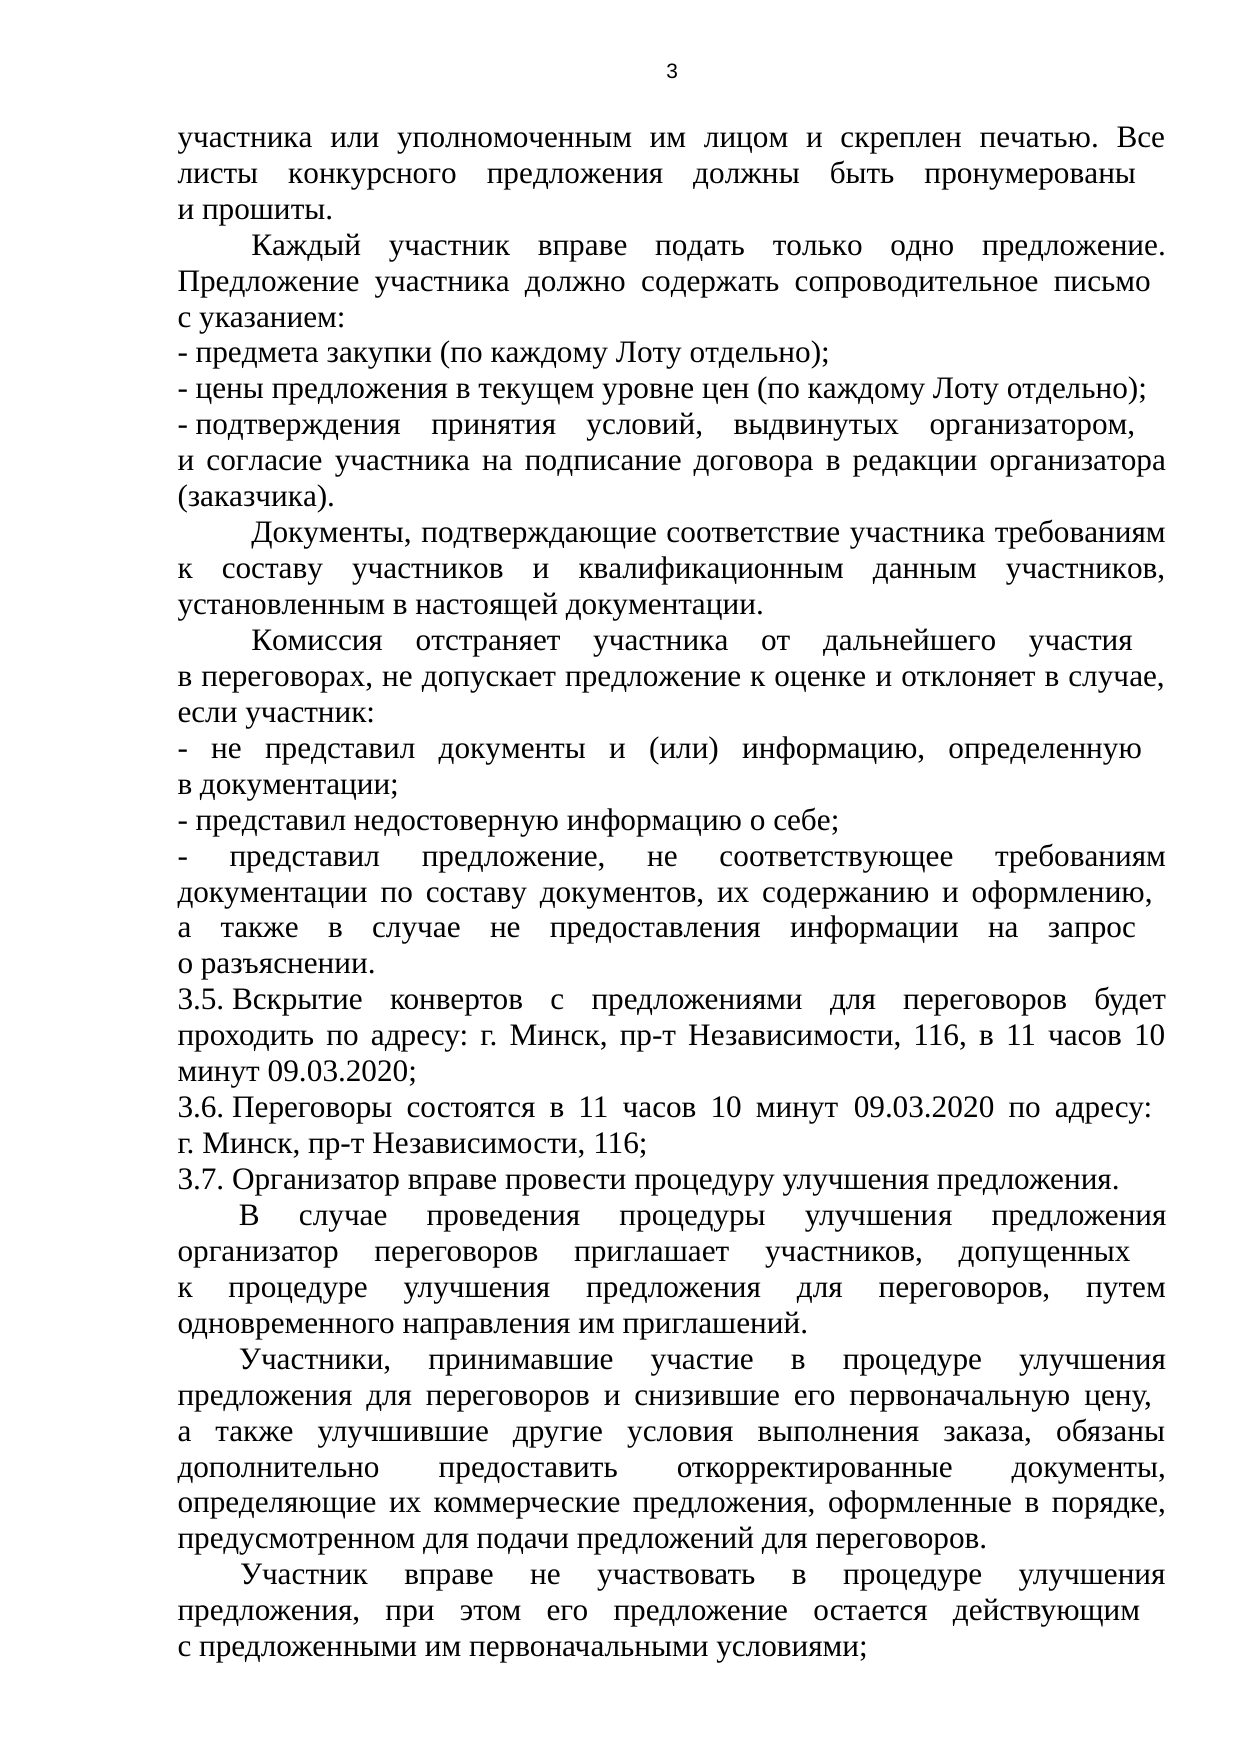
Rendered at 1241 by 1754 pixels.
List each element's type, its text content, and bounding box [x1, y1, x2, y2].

text - представил недостоверную информацию о себе; [177, 801, 1167, 837]
text - предмета закупки (по каждому Лоту отдельно); [177, 334, 1167, 370]
text В случае проведения процедуры улучшения предложения организатор переговоров приглашает участников, допущенных к процедуре улучшения предложения для переговоров, путем одновременного направления им приглашений. [177, 1196, 1167, 1340]
text 3.7. Организатор вправе провести процедуру улучшения предложения. [177, 1160, 1167, 1196]
text Комиссия отстраняет участника от дальнейшего участия в переговорах, не допускает предложение к оценке и отклоняет в случае, если участник: [177, 621, 1167, 729]
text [177, 118, 1167, 226]
text Документы, подтверждающие соответствие участника требованиям к составу участников и квалификационным данным участников, установленным в настоящей документации. [177, 513, 1167, 621]
text Участник вправе не участвовать в процедуре улучшения предложения, при этом его предложение остается действующим с предложенными им первоначальными условиями; [177, 1556, 1167, 1663]
text - подтверждения принятия условий, выдвинутых организатором, и согласие участника на подписание договора в редакции организатора (заказчика). [177, 406, 1167, 513]
text Участники, принимавшие участие в процедуре улучшения предложения для переговоров и снизившие его первоначальную цену, а также улучшившие другие условия выполнения заказа, обязаны дополнительно предоставить откорректированные документы, определяющие их коммерческие предложения, оформленные в порядке, предусмотренном для подачи предложений для переговоров. [177, 1340, 1167, 1556]
text Каждый участник вправе подать только одно предложение. Предложение участника должно содержать сопроводительное письмо с указанием: [177, 226, 1167, 334]
text - цены предложения в текущем уровне цен (по каждому Лоту отдельно); [177, 370, 1167, 406]
text 3.5. Вскрытие конвертов с предложениями для переговоров будет проходить по адресу: г. Минск, пр-т Независимости, 116, в 11 часов 10 минут 09.03.2020; [177, 981, 1167, 1088]
text - представил предложение, не соответствующее требованиям документации по составу документов, их содержанию и оформлению, а также в случае не предоставления информации на запрос о разъяснении. [177, 837, 1167, 981]
text - не представил документы и (или) информацию, определенную в документации; [177, 729, 1167, 801]
text 3.6. Переговоры состоятся в 11 часов 10 минут 09.03.2020 по адресу: г. Минск, пр-т Независимости, 116; [177, 1088, 1167, 1160]
